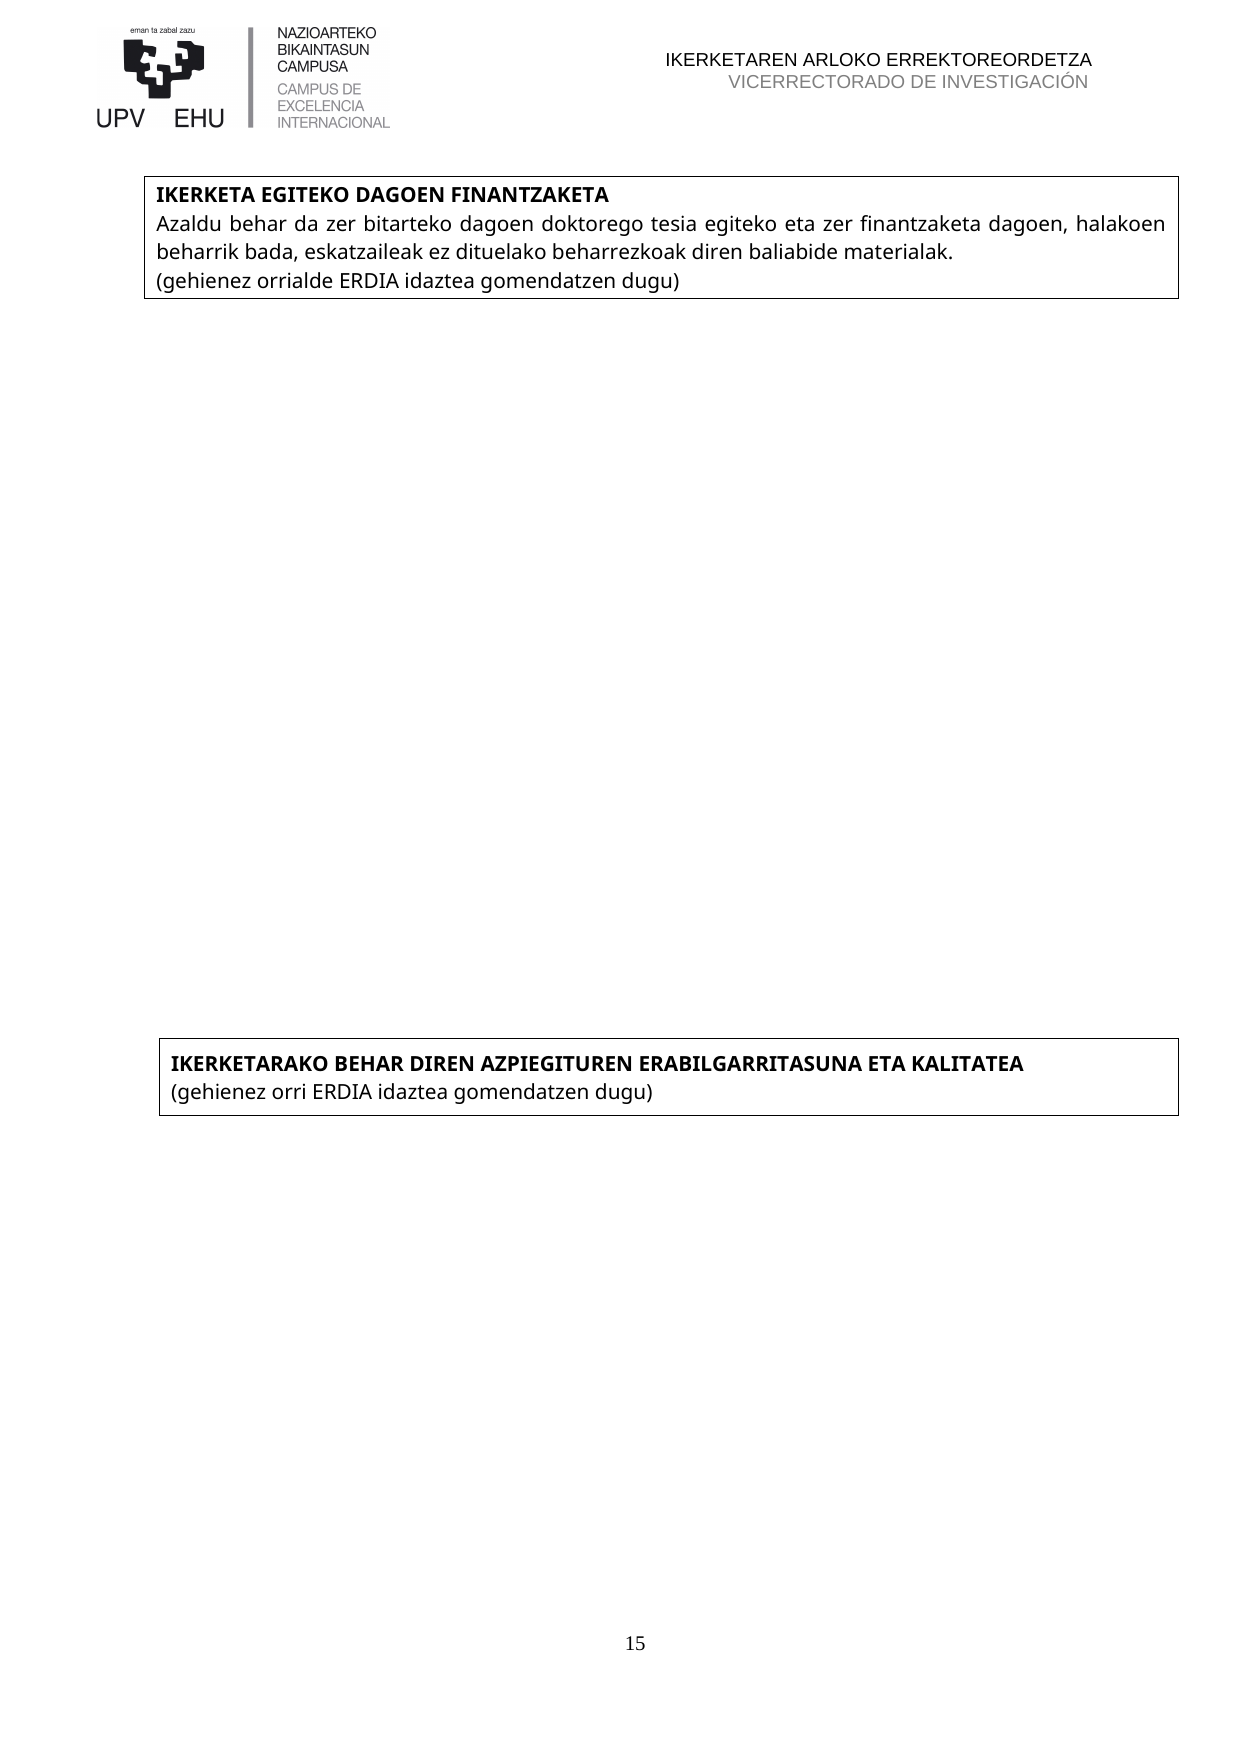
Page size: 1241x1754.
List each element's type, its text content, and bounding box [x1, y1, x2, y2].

table_header IKERKETARAKO BEHAR DIREN AZPIEGITUREN ERABILGARRITASUNA ETA KALITATEA (gehienez orri ERDIA idaztea gomendatzen dugu) [160, 1039, 1178, 1115]
picture [97, 27, 390, 128]
table_header IKERKETA EGITEKO DAGOEN FINANTZAKETA Azaldu behar da zer bitarteko dagoen doktorego tesia egiteko eta zer finantzaketa dagoen, halakoen beharrik bada, eskatzaileak ez dituelako beharrezkoak diren baliabide materialak. (gehienez orrialde ERDIA idaztea gomendatzen dugu) [145, 177, 1178, 297]
